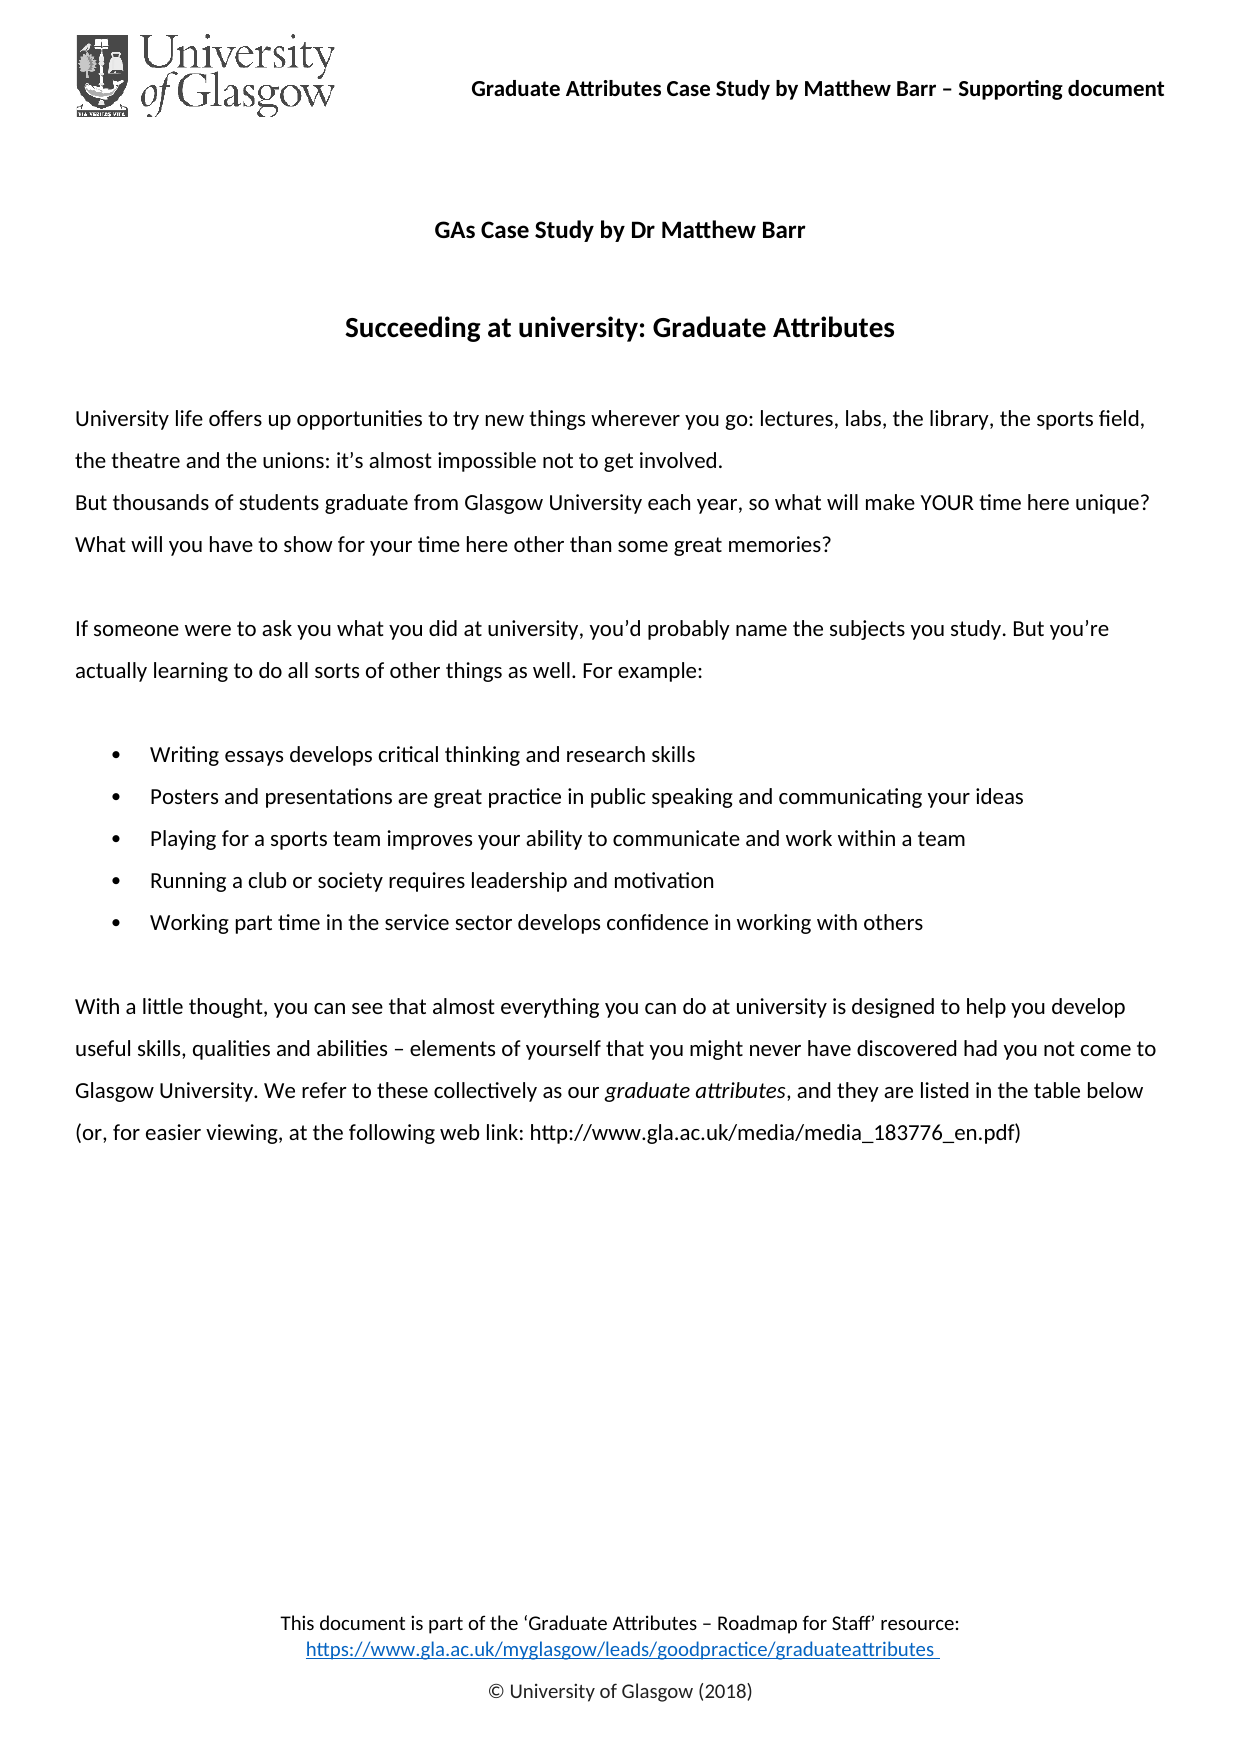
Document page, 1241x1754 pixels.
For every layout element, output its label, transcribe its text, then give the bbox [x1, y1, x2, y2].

list Posters and presentations are great practice in public speaking and communicating your ideas [112, 782, 1165, 810]
list Working part time in the service sector develops confidence in working with others [112, 908, 1165, 936]
text Succeeding at university: Graduate Attributes [75, 309, 1165, 345]
text GAs Case Study by Dr Matthew Barr [75, 214, 1165, 244]
text But thousands of students graduate from Glasgow University each year, so what will make YOUR time here unique? What will you have to show for your time here other than some great memories? [75, 488, 1165, 558]
text If someone were to ask you what you did at university, you’d probably name the subjects you study. But you’re actually learning to do all sorts of other things as well. For example: [75, 614, 1165, 684]
text With a little thought, you can see that almost everything you can do at university is designed to help you develop useful skills, qualities and abilities – elements of yourself that you might never have discovered had you not come to Glasgow University. We refer to these collectively as our graduate attributes, and they are listed in the table below (or, for easier viewing, at the following web link: http://www.gla.ac.uk/media/media_183776_en.pdf) [75, 992, 1165, 1146]
list Running a club or society requires leadership and motivation [112, 866, 1165, 894]
picture [75, 34, 335, 116]
list Playing for a sports team improves your ability to communicate and work within a team [112, 824, 1165, 852]
list Writing essays develops critical thinking and research skills [112, 740, 1165, 768]
text ‌University life offers up opportunities to try new things wherever you go: lectures, labs, the library, the sports field, the theatre and the unions: it’s almost impossible not to get involved. [75, 404, 1165, 474]
